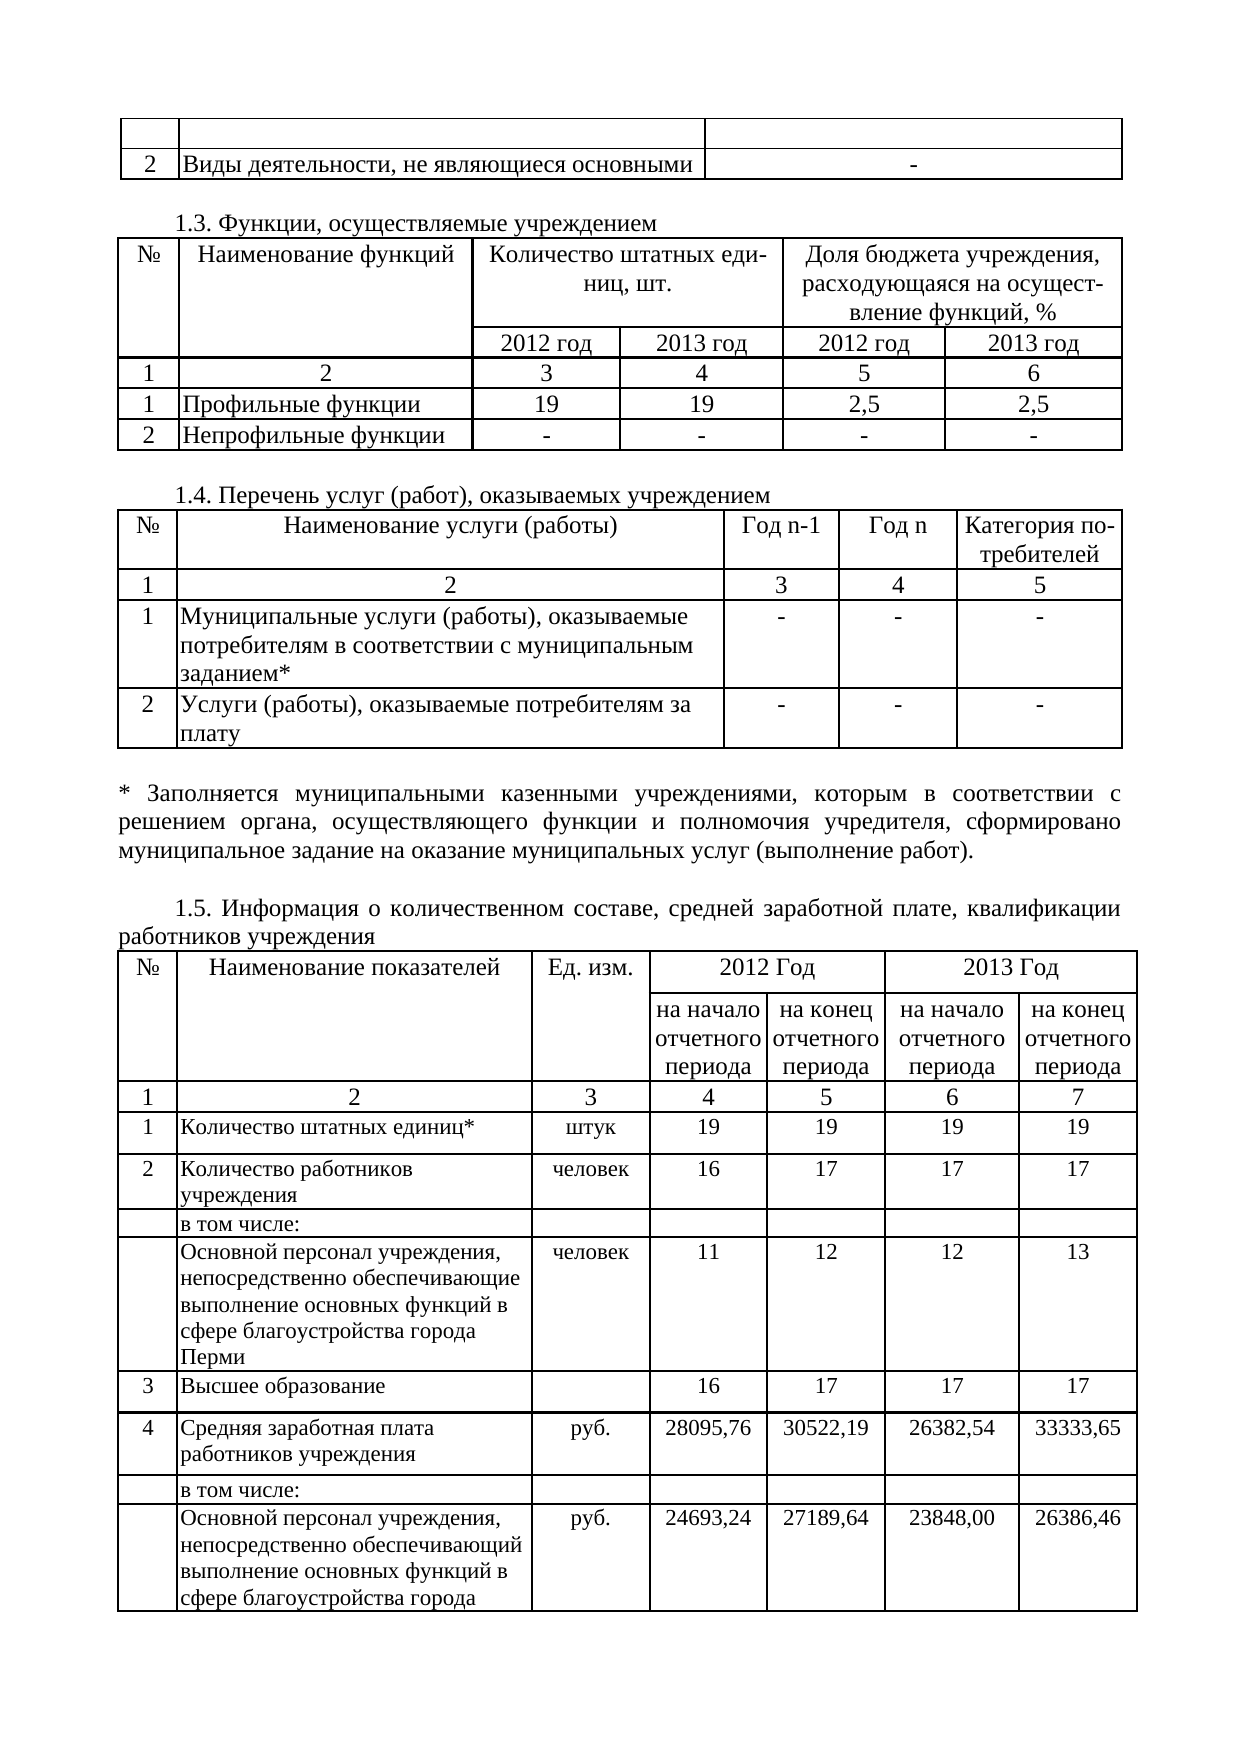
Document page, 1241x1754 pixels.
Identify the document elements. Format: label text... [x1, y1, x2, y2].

text 1.4. Перечень услуг (работ), оказываемых учреждением [118, 480, 1122, 508]
table_cell 2,5 [784, 389, 944, 418]
table_cell 4 [119, 1414, 176, 1474]
table_cell 16 [651, 1155, 766, 1207]
table_header Наименование функций [180, 239, 471, 356]
table_cell [119, 1210, 176, 1236]
table_cell 6 [886, 1082, 1018, 1111]
table_cell 30522,19 [768, 1414, 884, 1474]
table_cell 7 [1020, 1082, 1136, 1111]
table_cell [1020, 1210, 1136, 1236]
table_cell 1 [119, 570, 176, 599]
table_cell [768, 1476, 884, 1502]
table_cell 19 [768, 1113, 884, 1153]
table_cell 2 [178, 1082, 531, 1111]
table_cell - [784, 420, 944, 449]
table_cell 5 [958, 570, 1121, 599]
table_cell [886, 1476, 1018, 1502]
table_cell 12 [886, 1238, 1018, 1370]
table_cell 3 [725, 570, 838, 599]
table_cell [119, 1505, 176, 1610]
table_header Доля бюджета учреждения, расходующаяся на осуществление функций, % [784, 239, 1121, 326]
table_cell 17 [886, 1155, 1018, 1207]
table_cell [886, 1210, 1018, 1236]
table_cell 4 [840, 570, 956, 599]
table_cell 17 [768, 1155, 884, 1207]
table_header Наименование показателей [178, 952, 531, 1080]
table_cell 26386,46 [1020, 1505, 1136, 1610]
table_cell 2,5 [946, 389, 1121, 418]
table_cell 3 [119, 1372, 176, 1411]
table_cell 3 [533, 1082, 649, 1111]
table_header Количество штатных единиц, шт. [474, 239, 782, 326]
table_cell [533, 1476, 649, 1502]
table_cell 12 [768, 1238, 884, 1370]
table_cell на конец отчетного периода [1020, 994, 1136, 1080]
table_cell Профильные функции [180, 389, 471, 418]
table_cell Высшее образование [178, 1372, 531, 1411]
text * Заполняется муниципальными казенными учреждениями, которым в соответствии с решением органа, осуществляющего функции и полномочия учредителя, сформировано муниципальное задание на оказание муниципальных услуг (выполнение работ). [118, 778, 1122, 864]
table_header № [119, 239, 178, 356]
table_cell 2 [119, 420, 178, 449]
table_cell - [958, 601, 1121, 687]
table_cell 2 [119, 689, 176, 747]
table_cell в том числе: [178, 1476, 531, 1502]
table_header Категория потребителей [958, 511, 1121, 568]
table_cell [180, 119, 704, 148]
table_cell 1 [122, 119, 178, 148]
table_cell 1 [119, 1082, 176, 1111]
table_cell 2012 год [784, 328, 944, 356]
table_cell 2013 год [621, 328, 782, 356]
table_cell [119, 1238, 176, 1370]
table_cell 23848,00 [886, 1505, 1018, 1610]
table_cell на начало отчетного периода [886, 994, 1018, 1080]
table_cell 1 [119, 1113, 176, 1153]
table_header Ед. изм. [533, 952, 649, 1080]
table_header Наименование услуги (работы) [178, 511, 723, 568]
table_cell 11 [651, 1238, 766, 1370]
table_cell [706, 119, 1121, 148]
table_cell Муниципальные услуги (работы), оказываемые потребителям в соответствии с муниципальным заданием* [178, 601, 723, 687]
table_cell - [840, 601, 956, 687]
table_cell 2013 год [946, 328, 1121, 356]
table_cell 13 [1020, 1238, 1136, 1370]
table_header Год n-1 [725, 511, 838, 568]
table_cell 24693,24 [651, 1505, 766, 1610]
table_cell 1 [119, 601, 176, 687]
table_cell 33333,65 [1020, 1414, 1136, 1474]
table_cell 17 [1020, 1155, 1136, 1207]
table_cell - [621, 420, 782, 449]
table_cell 19 [651, 1113, 766, 1153]
text 1.5. Информация о количественном составе, средней заработной плате, квалификации работников учреждения [118, 893, 1122, 950]
table_cell 28095,76 [651, 1414, 766, 1474]
table_cell - [474, 420, 619, 449]
table_cell - [958, 689, 1121, 747]
table_cell 17 [1020, 1372, 1136, 1411]
table_cell - [725, 601, 838, 687]
table_cell - [946, 420, 1121, 449]
table_cell 2012 год [474, 328, 619, 356]
table_cell 19 [886, 1113, 1018, 1153]
table_cell руб. [533, 1505, 649, 1610]
table_cell 2 [178, 570, 723, 599]
table_cell 17 [768, 1372, 884, 1411]
table_cell [533, 1210, 649, 1236]
table_cell 5 [784, 359, 944, 387]
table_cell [178, 1505, 531, 1610]
table_cell - [725, 689, 838, 747]
table_cell на начало отчетного периода [651, 994, 766, 1080]
text 1.3. Функции, осуществляемые учреждением [118, 208, 1122, 237]
table_cell Виды деятельности, не являющиеся основными [180, 149, 704, 178]
table_cell 1 [119, 389, 178, 418]
table_cell человек [533, 1155, 649, 1207]
table_cell 6 [946, 359, 1121, 387]
table_cell 16 [651, 1372, 766, 1411]
table_cell штук [533, 1113, 649, 1153]
table_cell Услуги (работы), оказываемые потребителям за плату [178, 689, 723, 747]
table_cell 4 [621, 359, 782, 387]
table_cell на конец отчетного периода [768, 994, 884, 1080]
table_cell - [706, 149, 1121, 178]
table_header 2013 Год [886, 952, 1136, 992]
table_cell Средняя заработная плата работников учреждения [178, 1414, 531, 1474]
table_cell в том числе: [178, 1210, 531, 1236]
table_cell 27189,64 [768, 1505, 884, 1610]
table_cell [651, 1476, 766, 1502]
table_cell [1020, 1476, 1136, 1502]
table_header № [119, 952, 176, 1080]
table_header Год n [840, 511, 956, 568]
table_cell 4 [651, 1082, 766, 1111]
table_cell Непрофильные функции [180, 420, 471, 449]
table_cell [768, 1210, 884, 1236]
table_cell Количество работников учреждения [178, 1155, 531, 1207]
table_header № [119, 511, 176, 568]
table_cell 2 [122, 149, 178, 178]
table_cell 19 [621, 389, 782, 418]
table_header 2012 Год [651, 952, 884, 992]
table_cell 26382,54 [886, 1414, 1018, 1474]
table_cell 2 [180, 359, 471, 387]
table_cell [651, 1210, 766, 1236]
table_cell [533, 1372, 649, 1411]
table_cell 5 [768, 1082, 884, 1111]
table_cell руб. [533, 1414, 649, 1474]
table_cell - [840, 689, 956, 747]
table_cell 1 [119, 359, 178, 387]
table_cell [119, 1476, 176, 1502]
table_cell 2 [119, 1155, 176, 1207]
table_cell 19 [474, 389, 619, 418]
table_cell Количество штатных единиц* [178, 1113, 531, 1153]
table_cell 3 [474, 359, 619, 387]
table_cell Основной персонал учреждения, непосредственно обеспечивающие выполнение основных функций в сфере благоустройства города Перми [178, 1238, 531, 1370]
table_cell 17 [886, 1372, 1018, 1411]
table_cell 19 [1020, 1113, 1136, 1153]
table_cell человек [533, 1238, 649, 1370]
